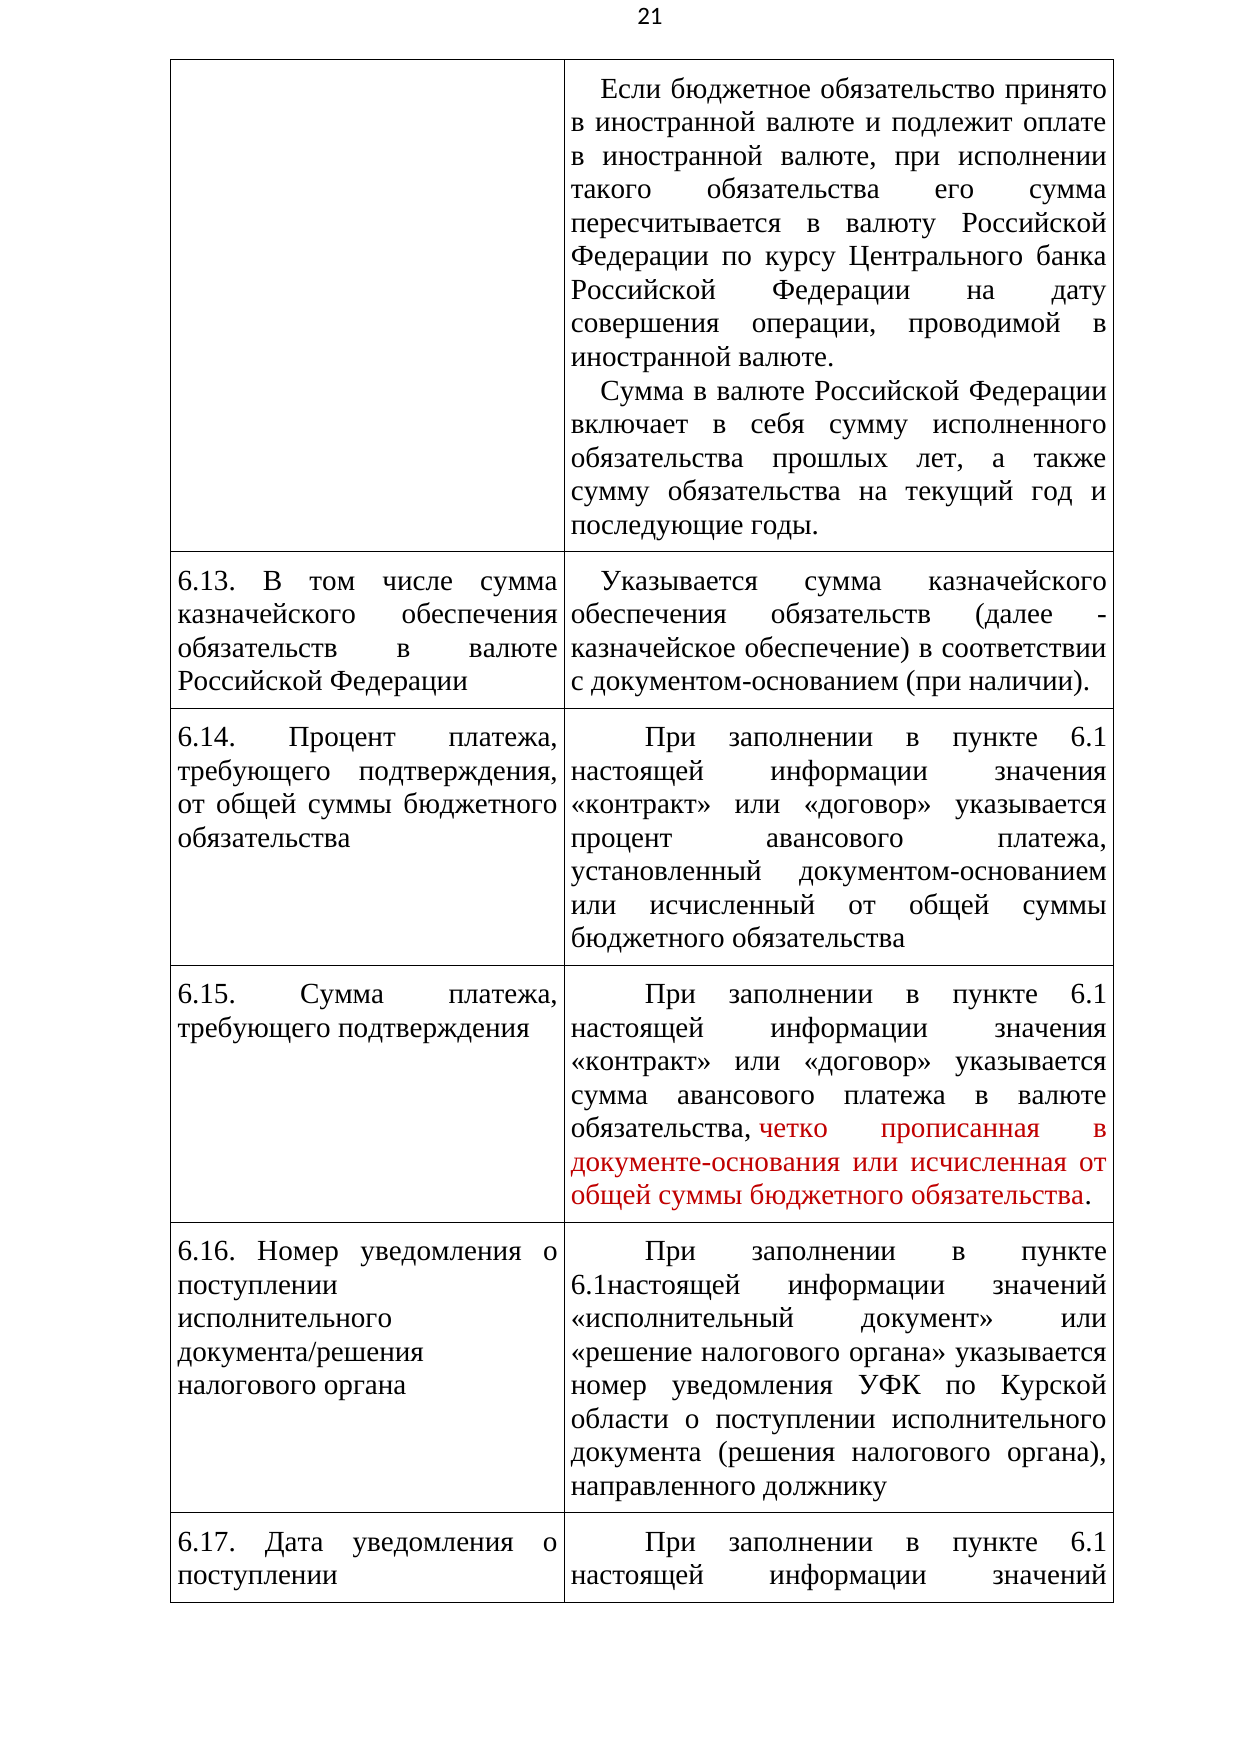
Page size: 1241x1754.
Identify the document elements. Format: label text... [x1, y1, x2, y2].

table_cell При заполнении в пункте 6.1 настоящей информации значения «контракт» или «договор» указывается процент авансового платежа, установленный документом-основанием или исчисленный от общей суммы бюджетного обязательства [565, 709, 1113, 964]
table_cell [171, 60, 564, 551]
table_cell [565, 1513, 1113, 1602]
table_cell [565, 60, 1113, 551]
table_cell 6.13. В том числе сумма казначейского обеспечения обязательств в валюте Российской Федерации [171, 552, 564, 707]
table_cell 6.16. Номер уведомления о поступлении исполнительного документа/решения налогового органа [171, 1223, 564, 1512]
table_cell При заполнении в пункте 6.1 настоящей информации значения «контракт» или «договор» указывается сумма авансового платежа в валюте обязательства, четко прописанная в документе-основания или исчисленная от общей суммы бюджетного обязательства. [565, 966, 1113, 1222]
table_cell 6.14. Процент платежа, требующего подтверждения, от общей суммы бюджетного обязательства [171, 709, 564, 964]
table_cell 6.15. Сумма платежа, требующего подтверждения [171, 966, 564, 1222]
table_cell При заполнении в пункте 6.1настоящей информации значений «исполнительный документ» или «решение налогового органа» указывается номер уведомления УФК по Курской области о поступлении исполнительного документа (решения налогового органа), направленного должнику [565, 1223, 1113, 1512]
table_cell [171, 1513, 564, 1602]
table_cell Указывается сумма казначейского обеспечения обязательств (далее - казначейское обеспечение) в соответствии с документом-основанием (при наличии). [565, 552, 1113, 707]
